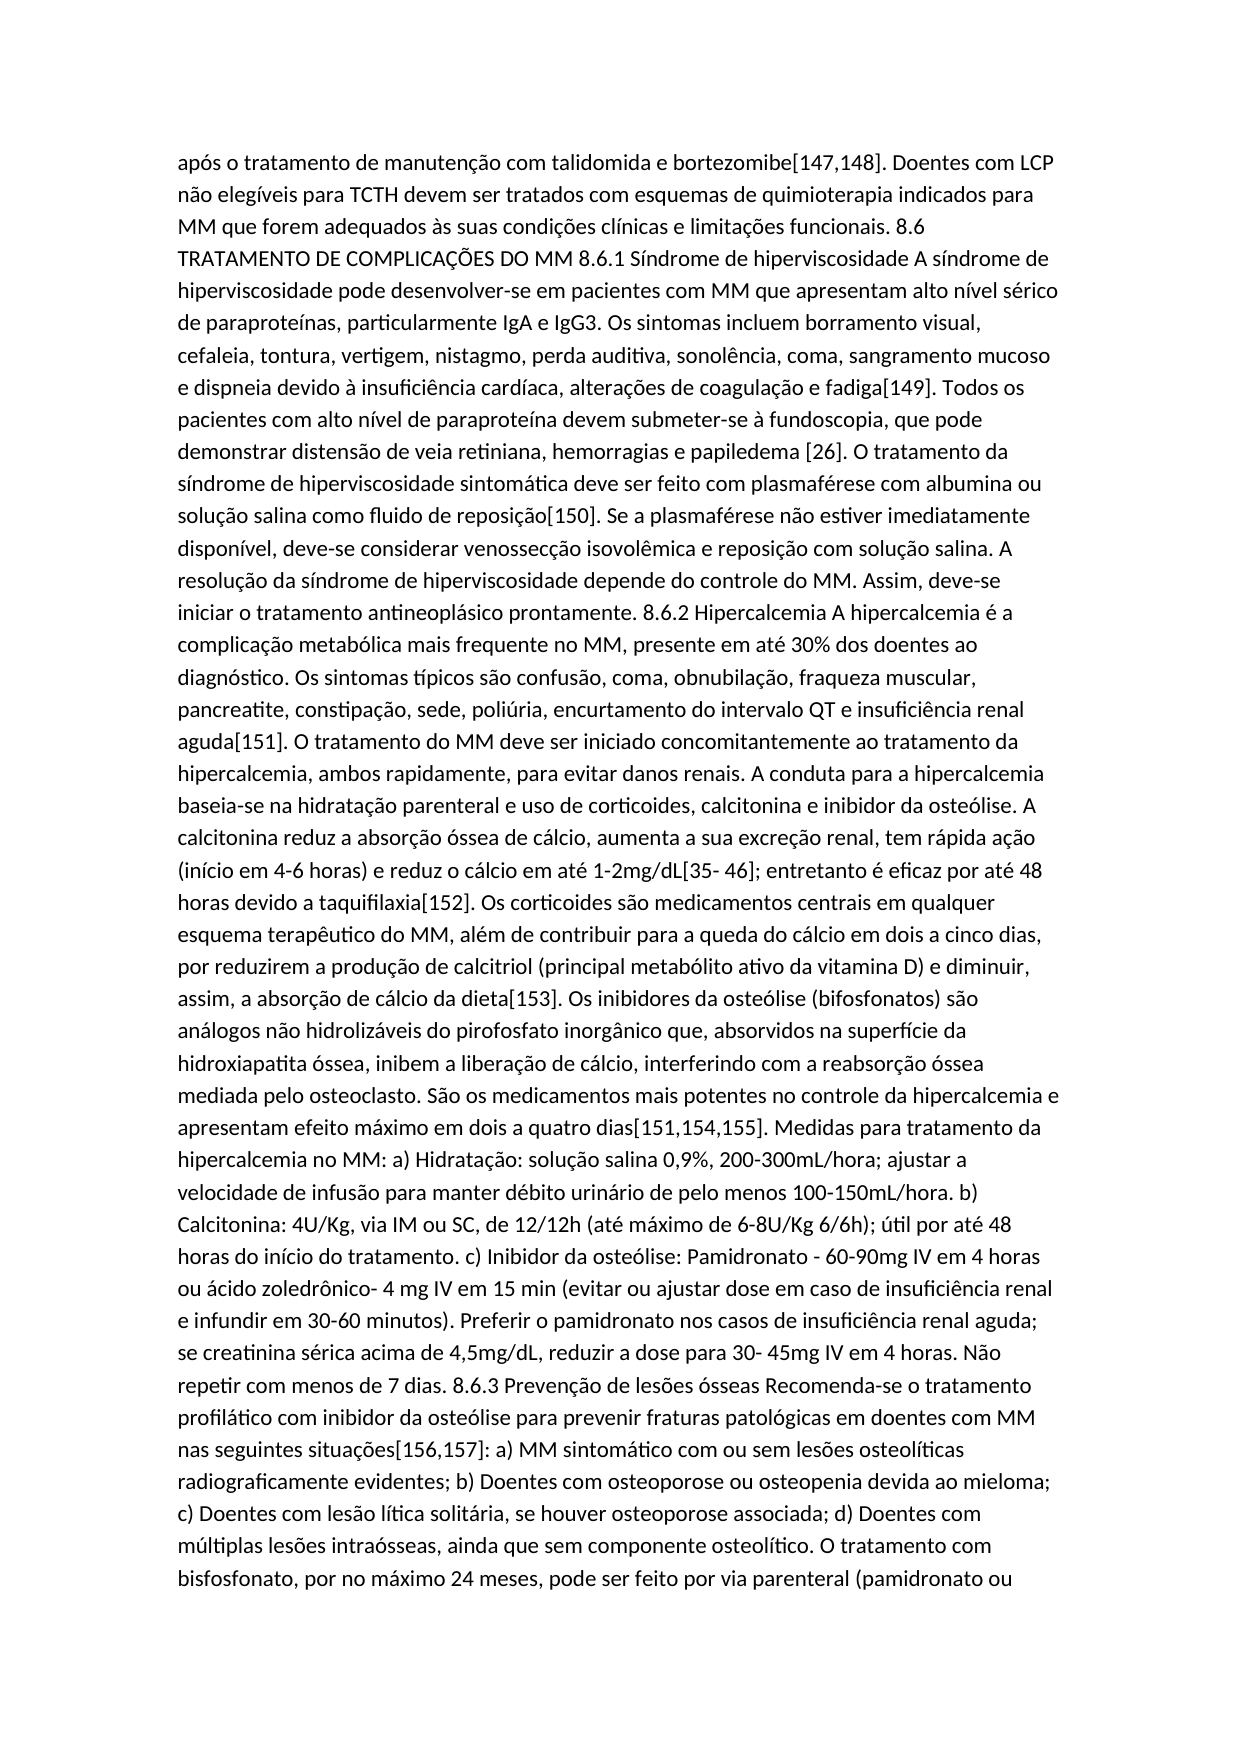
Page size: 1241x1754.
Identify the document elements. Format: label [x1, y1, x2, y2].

text [177, 148, 1063, 1592]
